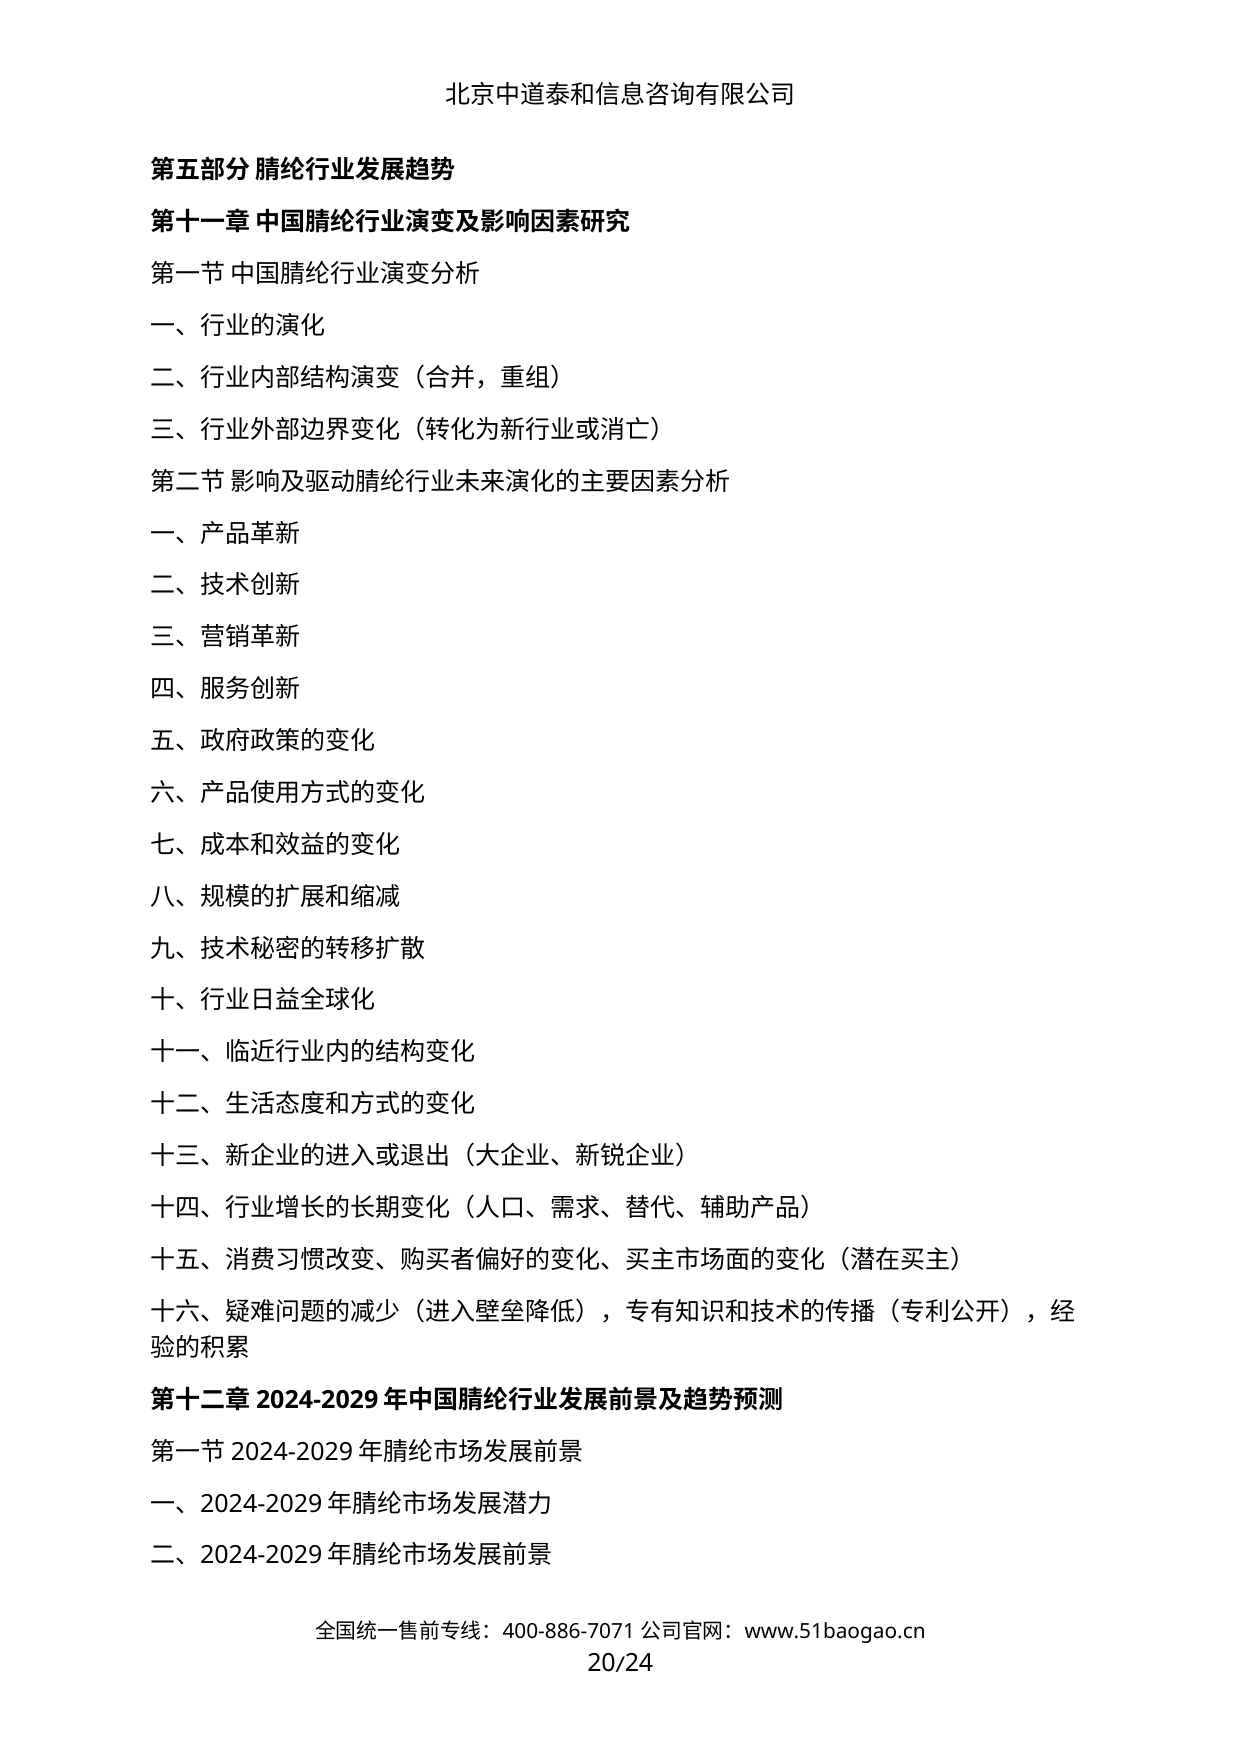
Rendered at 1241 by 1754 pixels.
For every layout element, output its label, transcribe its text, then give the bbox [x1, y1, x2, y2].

text 一、行业的演化 [150, 306, 1090, 342]
text 五、政府政策的变化 [150, 721, 1090, 757]
text 十二、生活态度和方式的变化 [150, 1084, 1090, 1120]
text 一、2024-2029年腈纶市场发展潜力 [150, 1483, 1090, 1519]
text 六、产品使用方式的变化 [150, 772, 1090, 809]
text 第一节 中国腈纶行业演变分析 [150, 254, 1090, 290]
text 第一节 2024-2029年腈纶市场发展前景 [150, 1431, 1090, 1467]
text 十四、行业增长的长期变化（人口、需求、替代、辅助产品） [150, 1187, 1090, 1224]
text 十五、消费习惯改变、购买者偏好的变化、买主市场面的变化（潜在买主） [150, 1239, 1090, 1276]
text 七、成本和效益的变化 [150, 824, 1090, 861]
text 十三、新企业的进入或退出（大企业、新锐企业） [150, 1136, 1090, 1172]
text 九、技术秘密的转移扩散 [150, 928, 1090, 964]
text 十六、疑难问题的减少（进入壁垒降低），专有知识和技术的传播（专利公开），经验的积累 [150, 1291, 1090, 1364]
text 二、技术创新 [150, 565, 1090, 601]
text 第十二章 2024-2029年中国腈纶行业发展前景及趋势预测 [150, 1379, 1090, 1416]
text 三、行业外部边界变化（转化为新行业或消亡） [150, 409, 1090, 446]
text 八、规模的扩展和缩减 [150, 876, 1090, 912]
text 四、服务创新 [150, 669, 1090, 705]
text 一、产品革新 [150, 513, 1090, 549]
text 十、行业日益全球化 [150, 980, 1090, 1016]
text 十一、临近行业内的结构变化 [150, 1032, 1090, 1068]
text 三、营销革新 [150, 617, 1090, 653]
text 二、2024-2029年腈纶市场发展前景 [150, 1535, 1090, 1571]
text 第十一章 中国腈纶行业演变及影响因素研究 [150, 202, 1090, 238]
text 二、行业内部结构演变（合并，重组） [150, 357, 1090, 394]
text 第二节 影响及驱动腈纶行业未来演化的主要因素分析 [150, 461, 1090, 497]
text 第五部分 腈纶行业发展趋势 [150, 150, 1090, 186]
